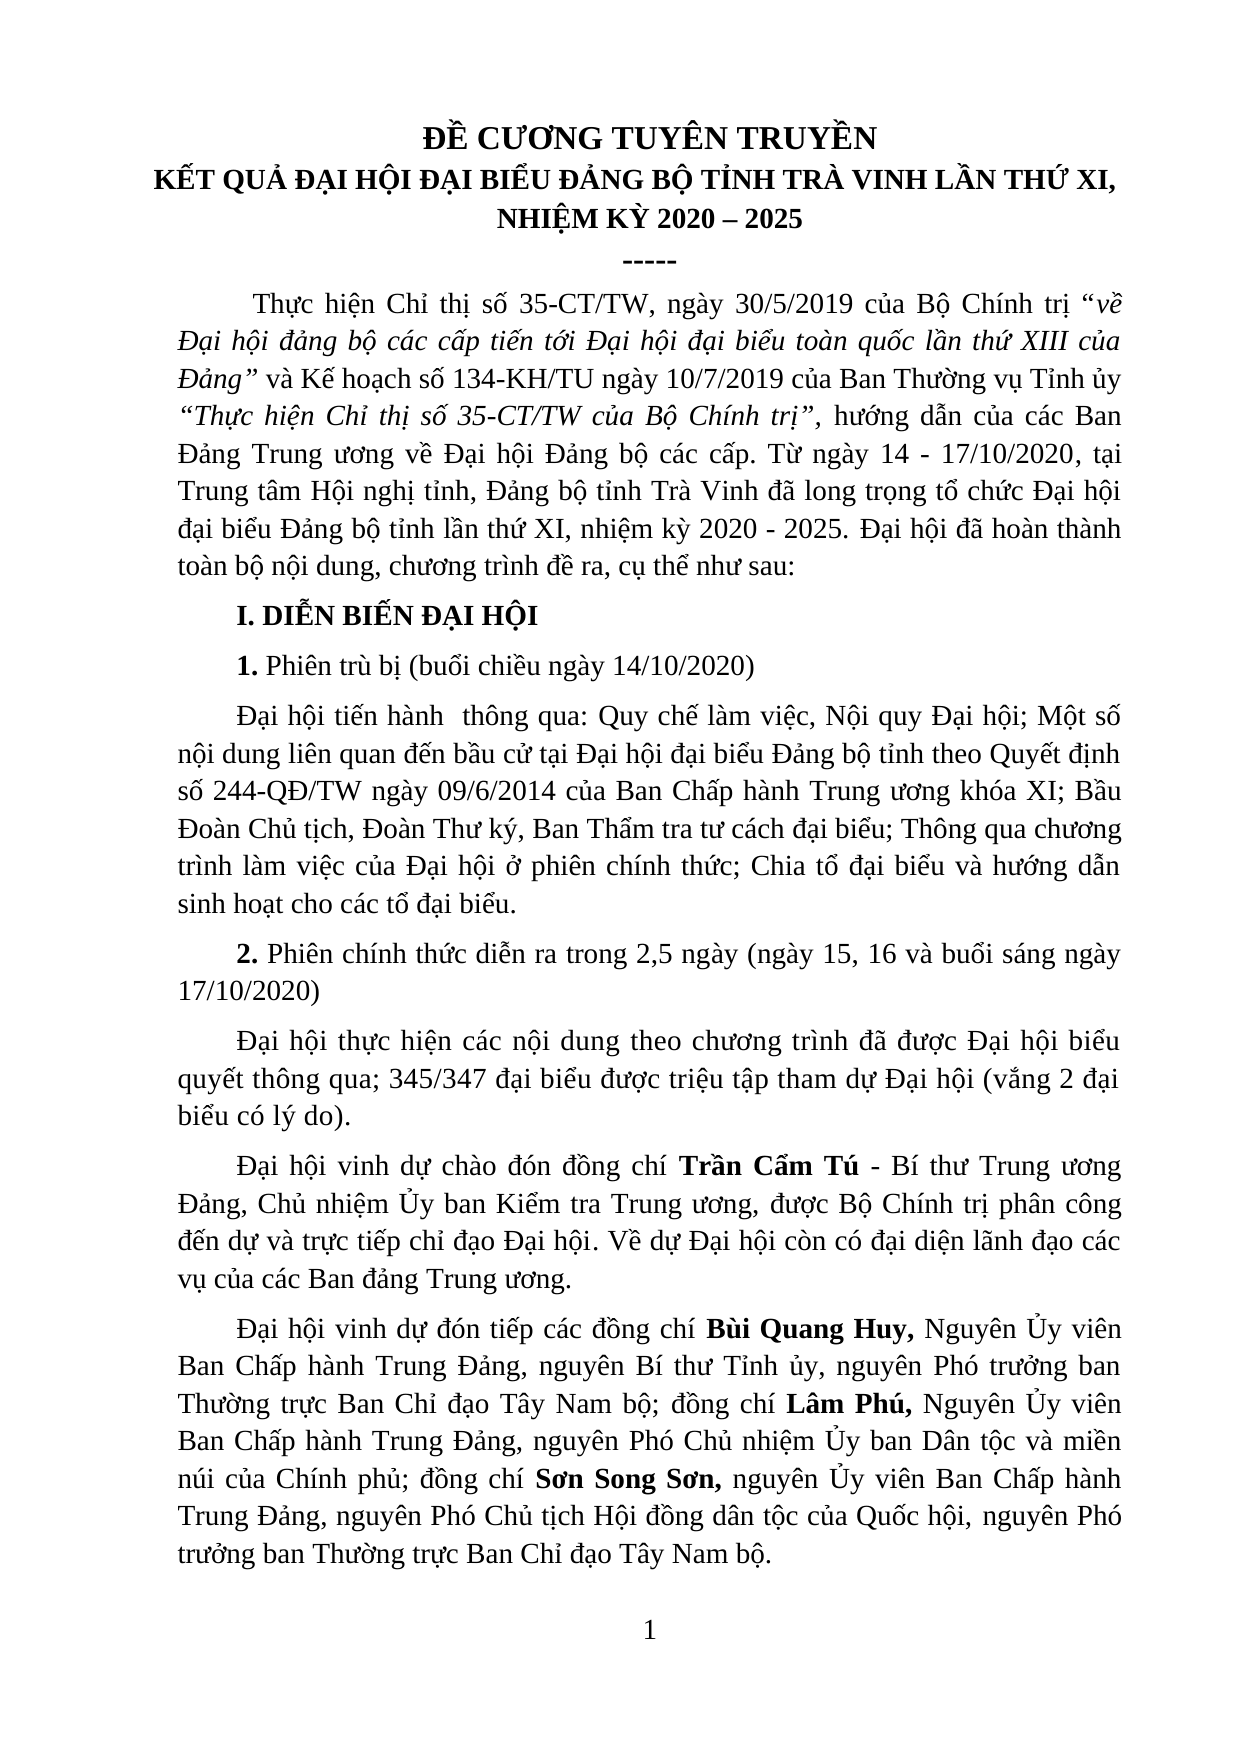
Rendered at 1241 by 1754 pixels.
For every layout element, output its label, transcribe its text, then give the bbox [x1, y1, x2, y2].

text I. DIỄN BIẾN ĐẠI HỘI [177, 596, 1122, 633]
text 2. Phiên chính thức diễn ra trong 2,5 ngày (ngày 15, 16 và buổi sáng ngày 17/10/2020) [177, 933, 1122, 1008]
text ----- [177, 239, 1122, 278]
text 1. Phiên trù bị (buổi chiều ngày 14/10/2020) [177, 646, 1122, 683]
text Đại hội thực hiện các nội dung theo chương trình đã được Đại hội biểu quyết thông qua; 345/347 đại biểu được triệu tập tham dự Đại hội (vắng 2 đại biểu có lý do). [177, 1021, 1122, 1133]
text Đại hội vinh dự chào đón đồng chí Trần Cẩm Tú - Bí thư Trung ương Đảng, Chủ nhiệm Ủy ban Kiểm tra Trung ương, được Bộ Chính trị phân công đến dự và trực tiếp chỉ đạo Đại hội. Về dự Đại hội còn có đại diện lãnh đạo các vụ của các Ban đảng Trung ương. [177, 1146, 1122, 1296]
text Đại hội vinh dự đón tiếp các đồng chí Bùi Quang Huy, Nguyên Ủy viên Ban Chấp hành Trung Đảng, nguyên Bí thư Tỉnh ủy, nguyên Phó trưởng ban Thường trực Ban Chỉ đạo Tây Nam bộ; đồng chí Lâm Phú, Nguyên Ủy viên Ban Chấp hành Trung Đảng, nguyên Phó Chủ nhiệm Ủy ban Dân tộc và miền núi của Chính phủ; đồng chí Sơn Song Sơn, nguyên Ủy viên Ban Chấp hành Trung Đảng, nguyên Phó Chủ tịch Hội đồng dân tộc của Quốc hội, nguyên Phó trưởng ban Thường trực Ban Chỉ đạo Tây Nam bộ. [177, 1308, 1122, 1571]
text Thực hiện Chỉ thị số 35-CT/TW, ngày 30/5/2019 của Bộ Chính trị “về Đại hội đảng bộ các cấp tiến tới Đại hội đại biểu toàn quốc lần thứ XIII của Đảng” và Kế hoạch số 134-KH/TU ngày 10/7/2019 của Ban Thường vụ Tỉnh ủy “Thực hiện Chỉ thị số 35-CT/TW của Bộ Chính trị”, hướng dẫn của các Ban Đảng Trung ương về Đại hội Đảng bộ các cấp. Từ ngày 14 - 17/10/2020, tại Trung tâm Hội nghị tỉnh, Đảng bộ tỉnh Trà Vinh đã long trọng tổ chức Đại hội đại biểu Đảng bộ tỉnh lần thứ XI, nhiệm kỳ 2020 - 2025. Đại hội đã hoàn thành toàn bộ nội dung, chương trình đề ra, cụ thể như sau: [177, 283, 1122, 583]
text KẾT QUẢ ĐẠI HỘI ĐẠI BIỂU ĐẢNG BỘ TỈNH TRÀ VINH LẦN THỨ XI, NHIỆM KỲ 2020 – 2025 [148, 162, 1122, 234]
text Đại hội tiến hành thông qua: Quy chế làm việc, Nội quy Đại hội; Một số nội dung liên quan đến bầu cử tại Đại hội đại biểu Đảng bộ tỉnh theo Quyết định số 244-QĐ/TW ngày 09/6/2014 của Ban Chấp hành Trung ương khóa XI; Bầu Đoàn Chủ tịch, Đoàn Thư ký, Ban Thẩm tra tư cách đại biểu; Thông qua chương trình làm việc của Đại hội ở phiên chính thức; Chia tổ đại biểu và hướng dẫn sinh hoạt cho các tổ đại biểu. [177, 696, 1122, 921]
text ĐỀ CƯƠNG TUYÊN TRUYỀN [177, 118, 1122, 156]
